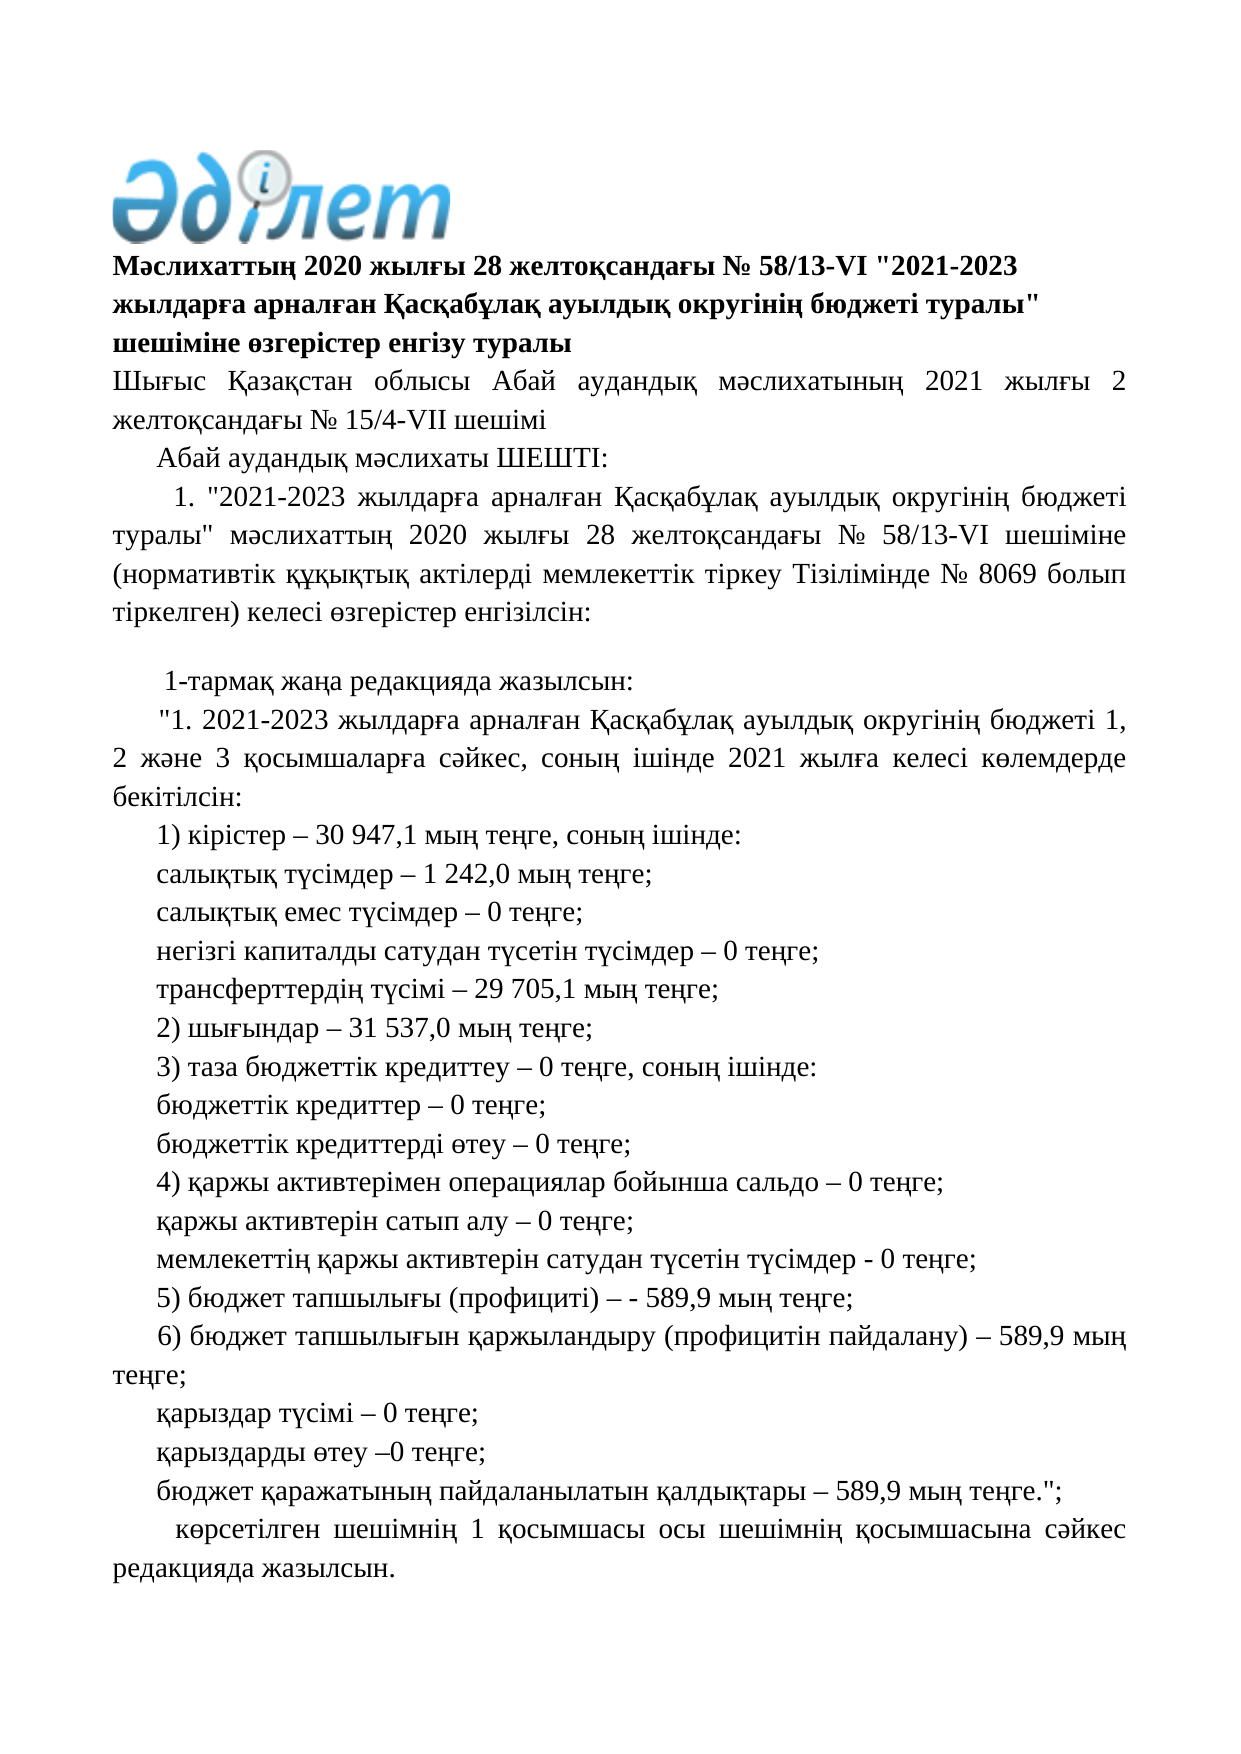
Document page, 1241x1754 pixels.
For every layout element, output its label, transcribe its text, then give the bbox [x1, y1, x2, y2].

text көрсетілген шешімнің 1 қосымшасы осы шешімнің қосымшасына сәйкес редакцияда жазылсын. [112, 1511, 1128, 1583]
text 5) бюджет тапшылығы (профициті) – - 589,9 мың теңге; [112, 1280, 1128, 1313]
text Мәслихаттың 2020 жылғы 28 желтоқсандағы № 58/13-VI "2021-2023 жылдарға арналған Қасқабұлақ ауылдық округінің бюджеті туралы" шешіміне өзгерістер енгізу туралы [112, 248, 1128, 358]
text 2) шығындар – 31 537,0 мың теңге; [112, 1010, 1128, 1044]
text "1. 2021-2023 жылдарға арналған Қасқабұлақ ауылдық округінің бюджеті 1, 2 және 3 қосымшаларға сәйкес, соның ішінде 2021 жылға келесі көлемдерде бекітілсін: [112, 702, 1128, 812]
picture [112, 150, 451, 244]
text мемлекеттің қаржы активтерін сатудан түсетін түсімдер - 0 теңге; [112, 1241, 1128, 1275]
text салықтық түсімдер – 1 242,0 мың теңге; [112, 856, 1128, 889]
text бюджет қаражатының пайдаланылатын қалдықтары – 589,9 мың теңге."; [112, 1473, 1128, 1506]
text 6) бюджет тапшылығын қаржыландыру (профицитін пайдалану) – 589,9 мың теңге; [112, 1318, 1128, 1391]
text 1. "2021-2023 жылдарға арналған Қасқабұлақ ауылдық округінің бюджеті туралы" мәслихаттың 2020 жылғы 28 желтоқсандағы № 58/13-VI шешіміне (нормативтік құқықтық актілерді мемлекеттік тіркеу Тізілімінде № 8069 болып тіркелген) келесі өзгерістер енгізілсін: [112, 479, 1128, 628]
text бюджеттік кредиттер – 0 теңге; [112, 1087, 1128, 1121]
text 1) кірістер – 30 947,1 мың теңге, соның ішінде: [112, 817, 1128, 851]
text қарыздар түсімі – 0 теңге; [112, 1396, 1128, 1429]
text 1-тармақ жаңа редакцияда жазылсын: [112, 663, 1128, 697]
text қаржы активтерін сатып алу – 0 теңге; [112, 1203, 1128, 1236]
text Шығыс Қазақстан облысы Абай аудандық мәслихатының 2021 жылғы 2 желтоқсандағы № 15/4-VIІ шешімі [112, 363, 1128, 435]
text 4) қаржы активтерімен операциялар бойынша сальдо – 0 теңге; [112, 1164, 1128, 1198]
text қарыздарды өтеу –0 теңге; [112, 1434, 1128, 1468]
text салықтық емес түсімдер – 0 теңге; [112, 894, 1128, 928]
text негізгі капиталды сатудан түсетін түсімдер – 0 теңге; [112, 933, 1128, 967]
text 3) таза бюджеттік кредиттеу – 0 теңге, соның ішінде: [112, 1049, 1128, 1082]
text бюджеттік кредиттерді өтеу – 0 теңге; [112, 1126, 1128, 1159]
text трансферттердің түсімі – 29 705,1 мың теңге; [112, 972, 1128, 1005]
text Абай аудандық мәслихаты ШЕШТІ: [112, 440, 1128, 474]
